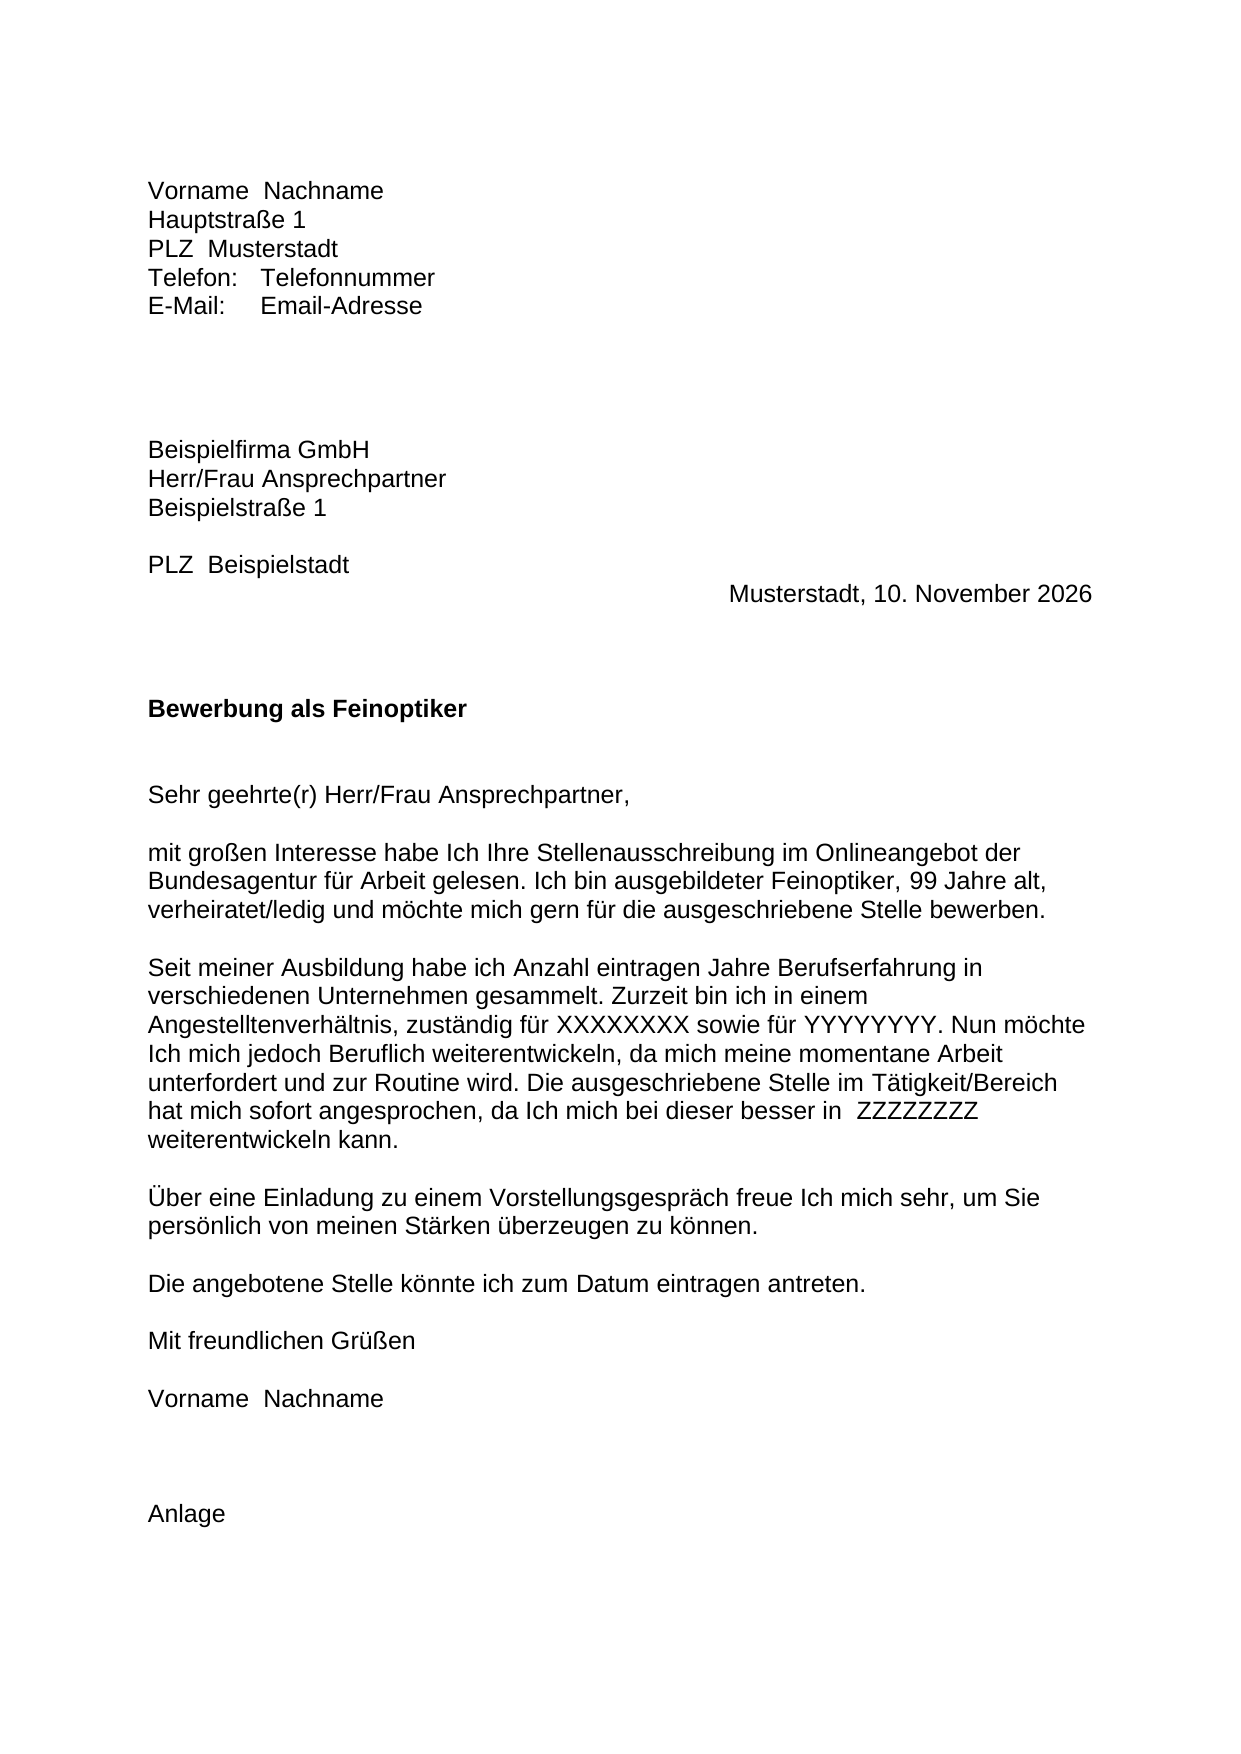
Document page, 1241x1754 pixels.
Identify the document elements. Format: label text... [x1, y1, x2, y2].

text , 23. Juli 2012 [148, 579, 1093, 608]
text Über eine Einladung zu einem Vorstellungsgespräch freue Ich mich sehr, um Sie persönlich von meinen Stärken überzeugen zu können. [148, 1183, 1093, 1240]
text Die angebotene Stelle könnte ich zum antreten. [148, 1269, 1093, 1298]
text E-Mail: [148, 291, 1093, 320]
text Sehr geehrte , [148, 780, 1093, 809]
subtitle Bewerbung als Feinoptiker [148, 694, 1093, 723]
text mit großen Interesse habe Ich Ihre Stellenausschreibung im Onlineangebot der Bundesagentur für Arbeit gelesen. Ich bin ausgebildeter Feinoptiker, Jahre alt, und möchte mich gern für die ausgeschriebene Stelle bewerben. [148, 838, 1093, 924]
text Seit meiner Ausbildung habe ich Jahre Berufserfahrung in verschiedenen Unternehmen gesammelt. Zurzeit bin ich in einem Angestelltenverhältnis, zuständig für sowie für . Nun möchte Ich mich jedoch Beruflich weiterentwickeln, da mich meine momentane Arbeit unterfordert und zur Routine wird. Die ausgeschriebene Stelle im hat mich sofort angesprochen, da Ich mich bei dieser besser in weiterentwickeln kann. [148, 953, 1093, 1154]
text Anlage [148, 1499, 1093, 1528]
text Telefon: [148, 263, 1093, 291]
text Mit freundlichen Grüßen [148, 1326, 1093, 1355]
